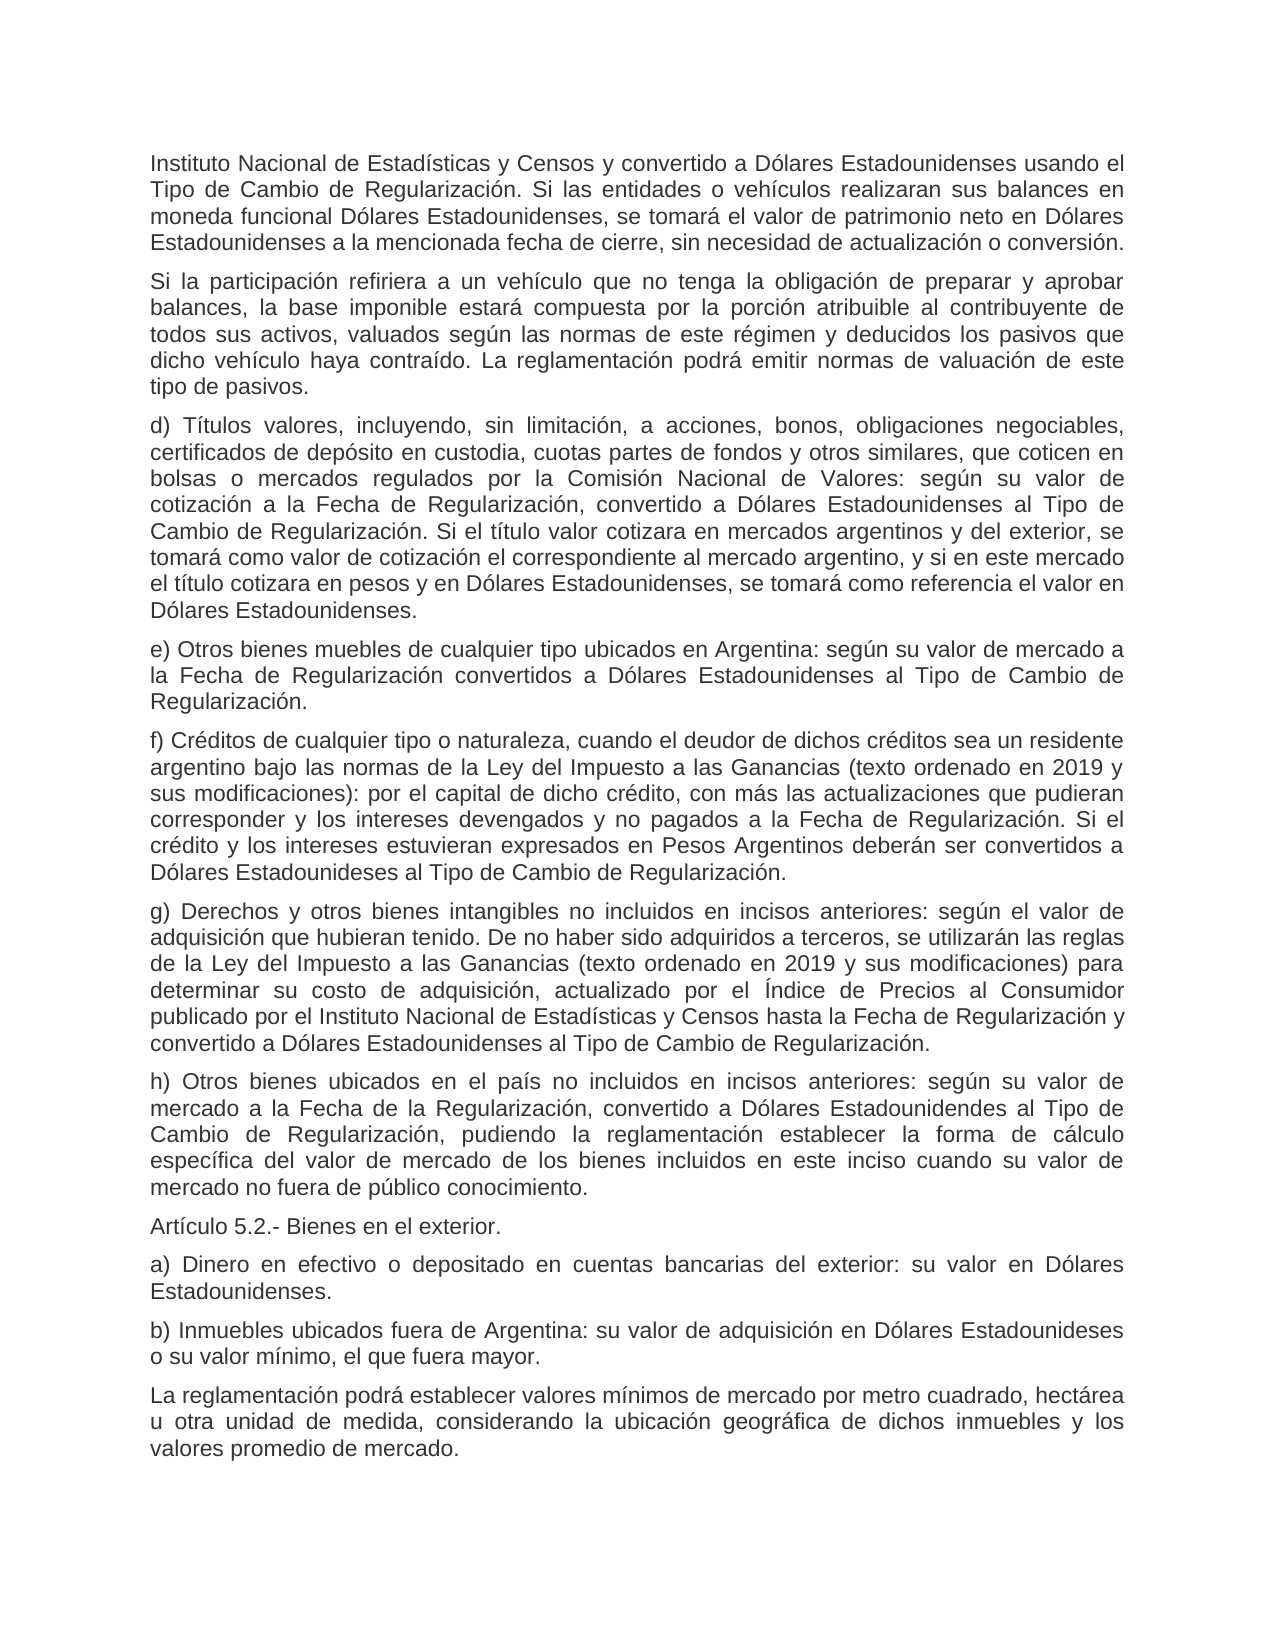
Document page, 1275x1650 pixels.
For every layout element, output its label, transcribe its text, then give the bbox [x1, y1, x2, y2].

text g) Derechos y otros bienes intangibles no incluidos en incisos anteriores: según el valor de adquisición que hubieran tenido. De no haber sido adquiridos a terceros, se utilizarán las reglas de la Ley del Impuesto a las Ganancias (texto ordenado en 2019 y sus modificaciones) para determinar su costo de adquisición, actualizado por el Índice de Precios al Consumidor publicado por el Instituto Nacional de Estadísticas y Censos hasta la Fecha de Regularización y convertido a Dólares Estadounidenses al Tipo de Cambio de Regularización. [150, 898, 1125, 1056]
text Artículo 5.2.- Bienes en el exterior. [150, 1213, 1125, 1239]
text Si la participación refiriera a un vehículo que no tenga la obligación de preparar y aprobar balances, la base imponible estará compuesta por la porción atribuible al contribuyente de todos sus activos, valuados según las normas de este régimen y deducidos los pasivos que dicho vehículo haya contraído. La reglamentación podrá emitir normas de valuación de este tipo de pasivos. [150, 268, 1125, 400]
text e) Otros bienes muebles de cualquier tipo ubicados en Argentina: según su valor de mercado a la Fecha de Regularización convertidos a Dólares Estadounidenses al Tipo de Cambio de Regularización. [150, 636, 1125, 714]
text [150, 150, 1125, 255]
text d) Títulos valores, incluyendo, sin limitación, a acciones, bonos, obligaciones negociables, certificados de depósito en custodia, cuotas partes de fondos y otros similares, que coticen en bolsas o mercados regulados por la Comisión Nacional de Valores: según su valor de cotización a la Fecha de Regularización, convertido a Dólares Estadounidenses al Tipo de Cambio de Regularización. Si el título valor cotizara en mercados argentinos y del exterior, se tomará como valor de cotización el correspondiente al mercado argentino, y si en este mercado el título cotizara en pesos y en Dólares Estadounidenses, se tomará como referencia el valor en Dólares Estadounidenses. [150, 412, 1125, 623]
text La reglamentación podrá establecer valores mínimos de mercado por metro cuadrado, hectárea u otra unidad de medida, considerando la ubicación geográfica de dichos inmuebles y los valores promedio de mercado. [150, 1382, 1125, 1461]
text f) Créditos de cualquier tipo o naturaleza, cuando el deudor de dichos créditos sea un residente argentino bajo las normas de la Ley del Impuesto a las Ganancias (texto ordenado en 2019 y sus modificaciones): por el capital de dicho crédito, con más las actualizaciones que pudieran corresponder y los intereses devengados y no pagados a la Fecha de Regularización. Si el crédito y los intereses estuvieran expresados en Pesos Argentinos deberán ser convertidos a Dólares Estadounideses al Tipo de Cambio de Regularización. [150, 727, 1125, 885]
text h) Otros bienes ubicados en el país no incluidos en incisos anteriores: según su valor de mercado a la Fecha de la Regularización, convertido a Dólares Estadounidendes al Tipo de Cambio de Regularización, pudiendo la reglamentación establecer la forma de cálculo específica del valor de mercado de los bienes incluidos en este inciso cuando su valor de mercado no fuera de público conocimiento. [150, 1068, 1125, 1200]
text b) Inmuebles ubicados fuera de Argentina: su valor de adquisición en Dólares Estadounideses o su valor mínimo, el que fuera mayor. [150, 1317, 1125, 1369]
text a) Dinero en efectivo o depositado en cuentas bancarias del exterior: su valor en Dólares Estadounidenses. [150, 1251, 1125, 1304]
